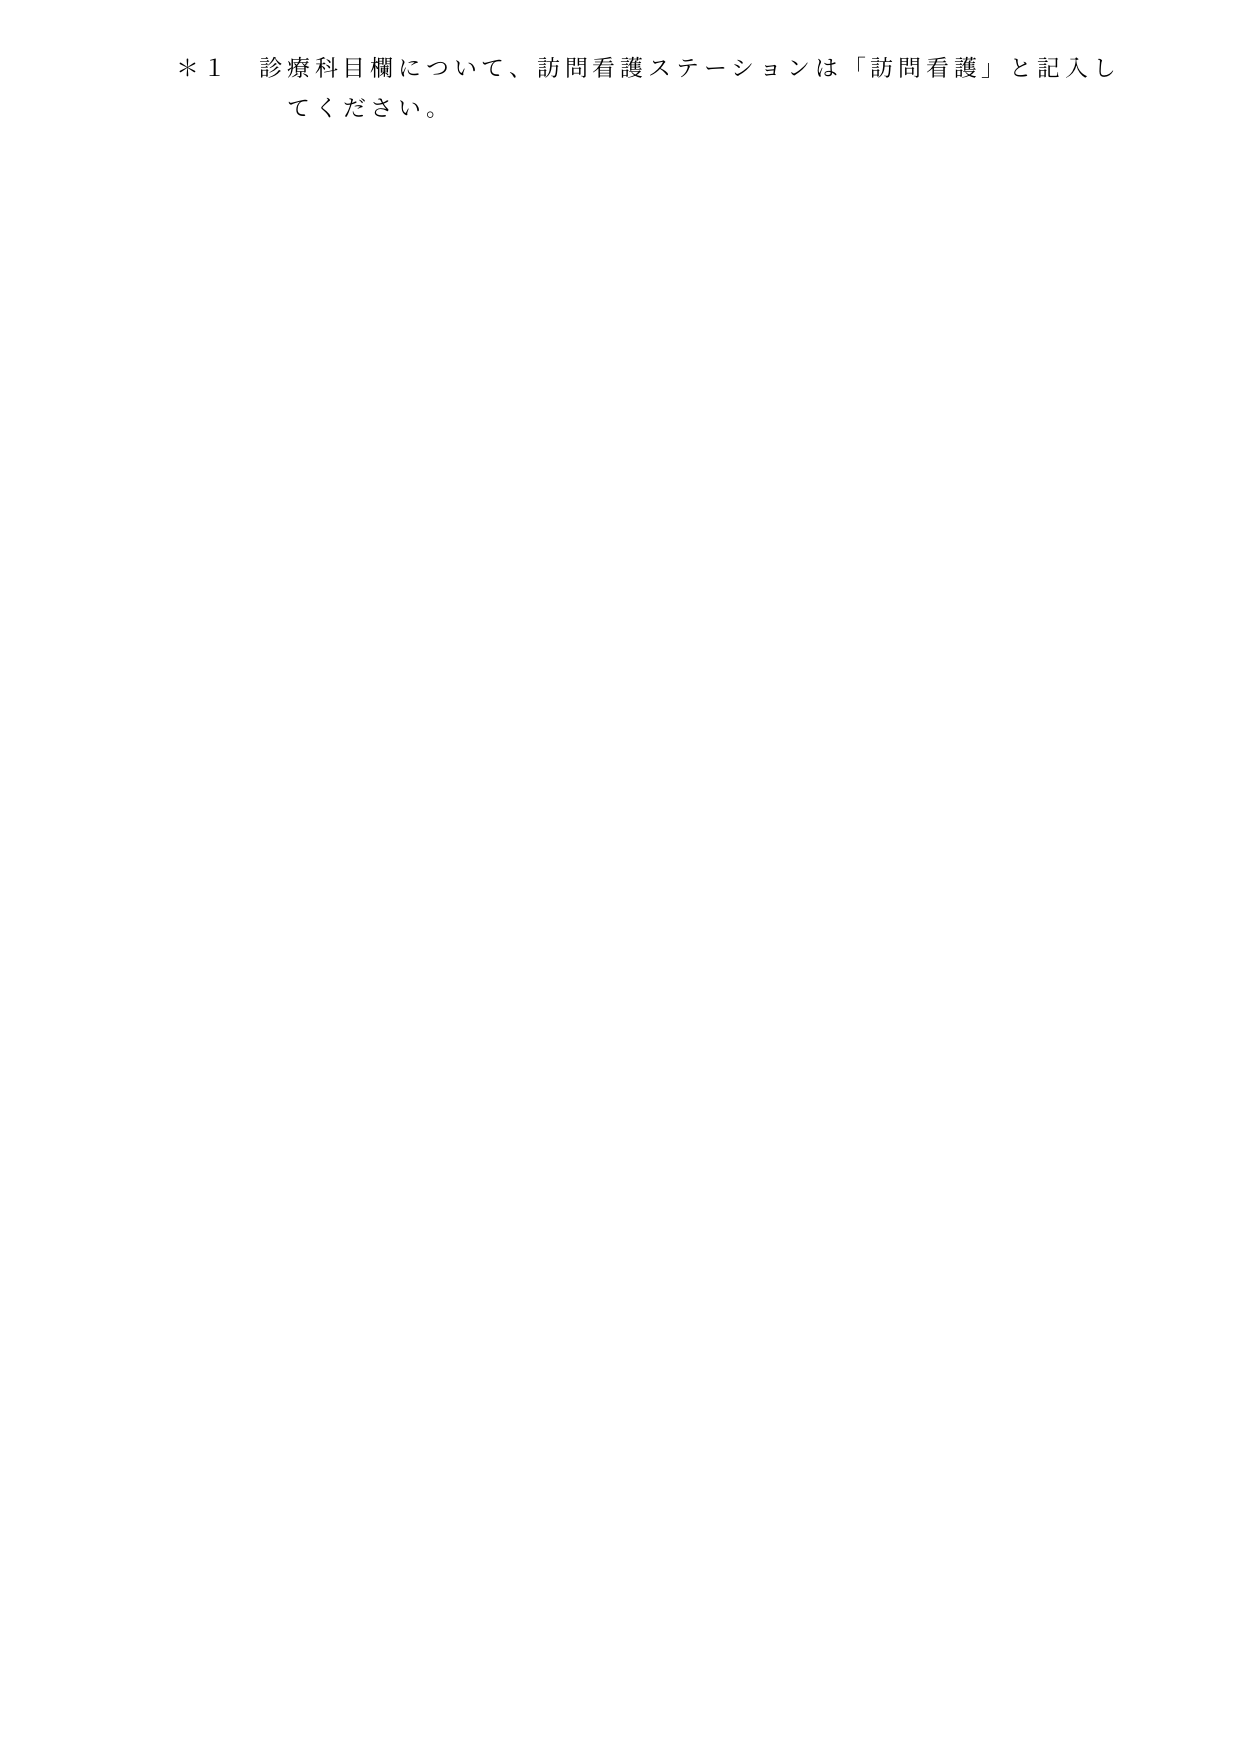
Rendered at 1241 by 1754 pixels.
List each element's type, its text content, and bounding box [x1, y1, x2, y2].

text ＊１ 診療科目欄について、訪問看護ステーションは「訪問看護」と記入してください。 [148, 48, 1122, 126]
